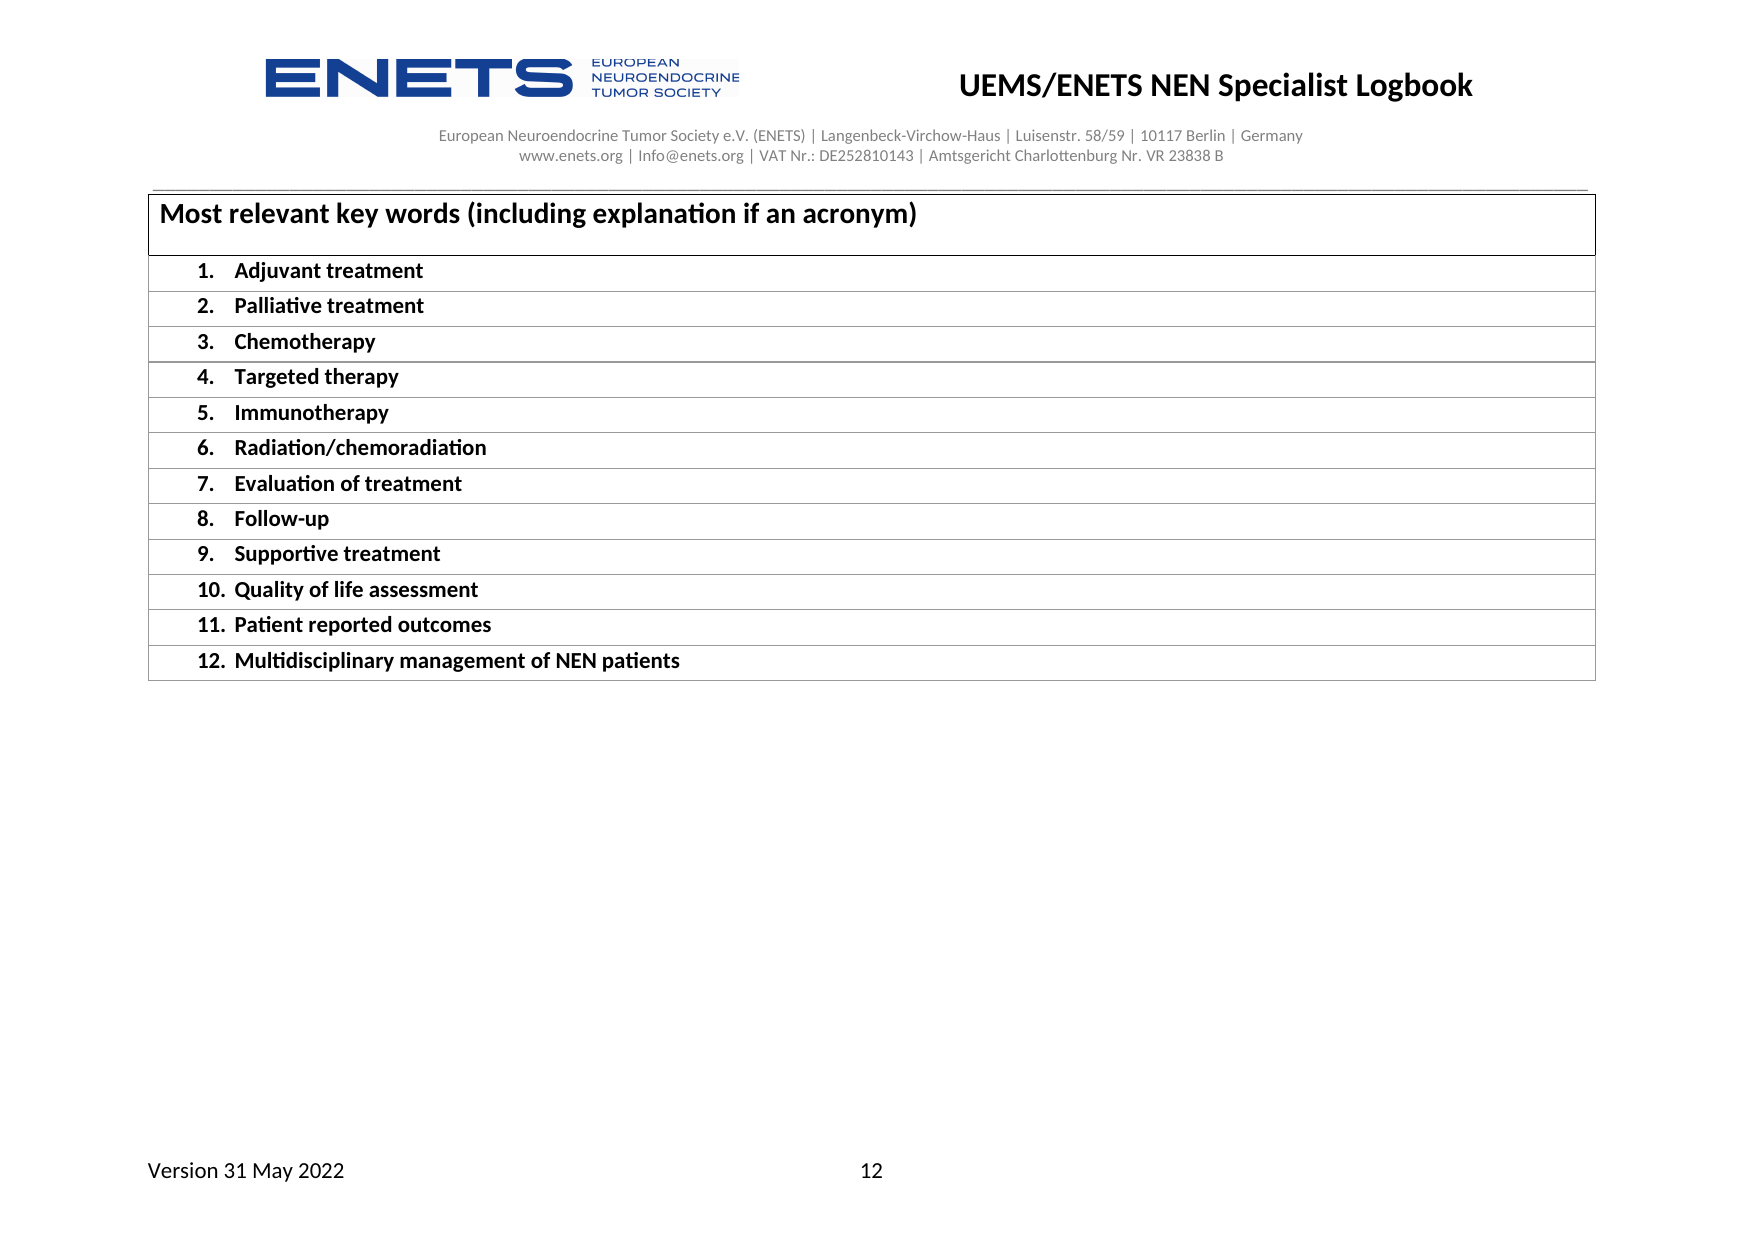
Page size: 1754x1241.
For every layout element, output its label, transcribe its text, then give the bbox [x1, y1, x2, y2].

table_cell Most relevant key words (including explanation if an acronym) [149, 195, 1595, 255]
picture [265, 59, 740, 97]
table_cell Patient reported outcomes [149, 610, 1595, 645]
table_cell Immunotherapy [149, 398, 1595, 432]
table_cell Chemotherapy [149, 327, 1595, 361]
table_cell Quality of life assessment [149, 575, 1595, 609]
table_cell Evaluation of treatment [149, 469, 1595, 503]
table_cell Palliative treatment [149, 292, 1595, 326]
table_cell Targeted therapy [149, 363, 1595, 397]
table_cell Follow-up [149, 504, 1595, 538]
table_cell Multidisciplinary management of NEN patients [149, 646, 1595, 680]
table_cell Radiation/chemoradiation [149, 433, 1595, 468]
table_cell Adjuvant treatment [149, 256, 1595, 291]
table_cell Supportive treatment [149, 540, 1595, 574]
